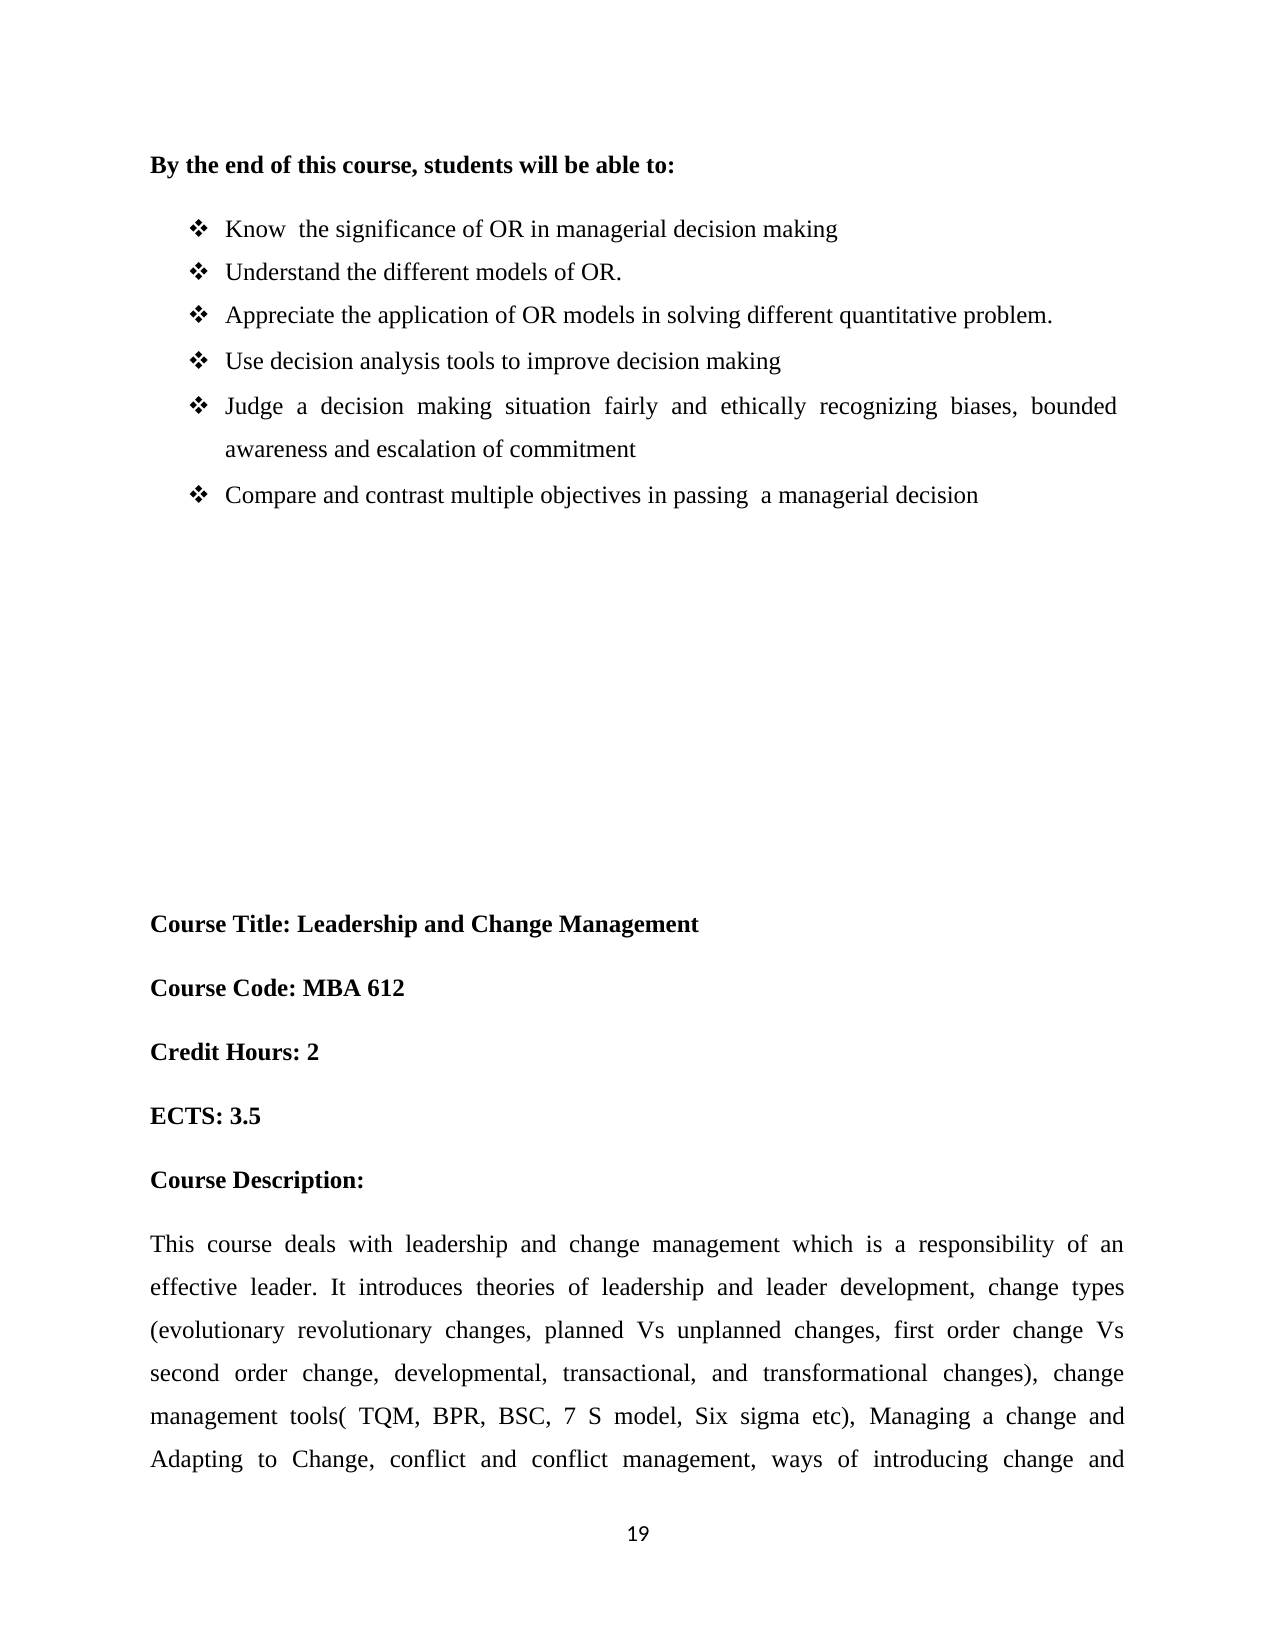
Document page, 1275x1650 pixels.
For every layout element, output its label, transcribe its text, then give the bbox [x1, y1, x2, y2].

list Understand the different models of OR. [187, 257, 1125, 286]
list Compare and contrast multiple objectives in passing a managerial decision [187, 480, 1118, 509]
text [150, 1229, 1125, 1473]
list Know the significance of OR in managerial decision making [187, 214, 1125, 243]
list Appreciate the application of OR models in solving different quantitative problem. [187, 300, 1125, 329]
text ECTS: 3.5 [150, 1101, 1125, 1130]
text Course Title: Leadership and Change Management [150, 909, 1125, 938]
list Use decision analysis tools to improve decision making [187, 346, 1118, 374]
text Course Code: MBA 612 [150, 973, 1125, 1002]
text Course Description: [150, 1165, 1125, 1194]
list Judge a decision making situation fairly and ethically recognizing biases, bounded awareness and escalation of commitment [187, 391, 1118, 463]
text By the end of this course, students will be able to: [150, 150, 1125, 179]
text Credit Hours: 2 [150, 1037, 1125, 1066]
